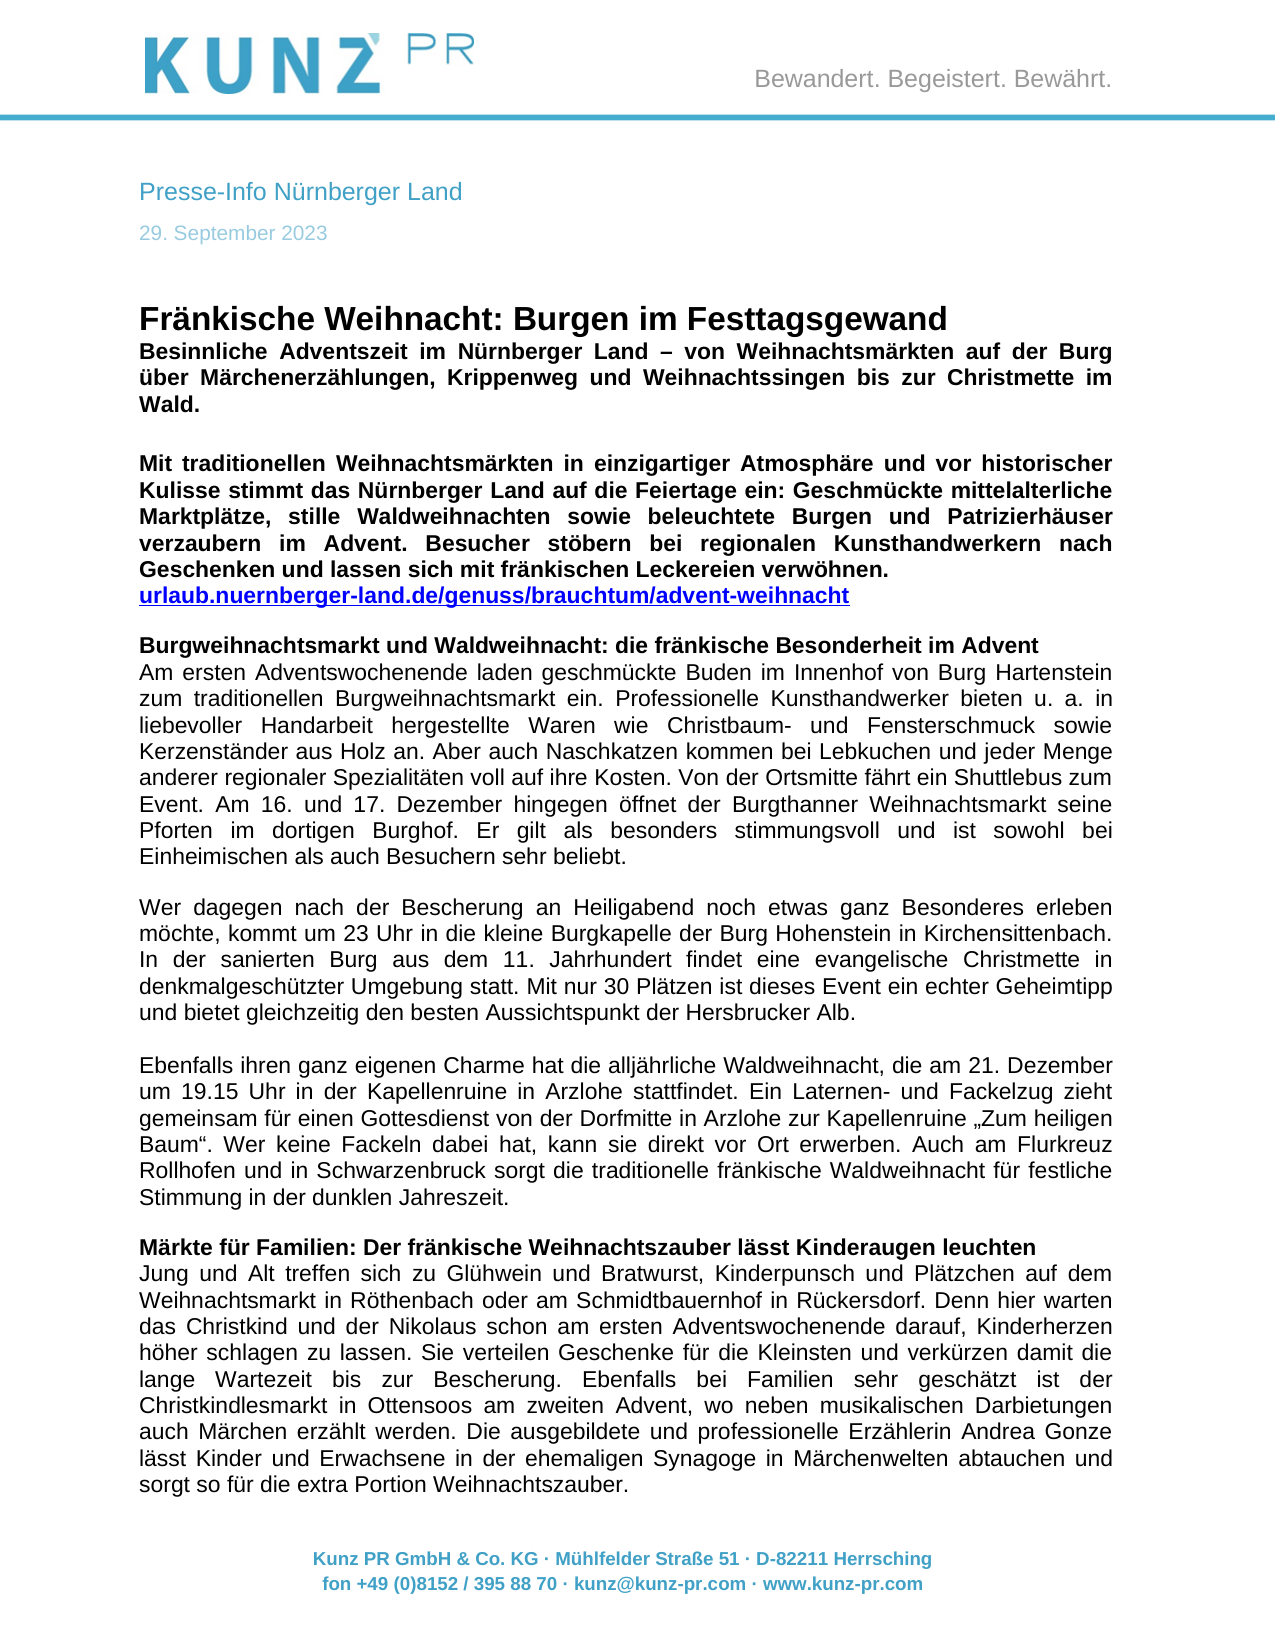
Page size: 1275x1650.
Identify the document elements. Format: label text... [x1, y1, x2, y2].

text Wer dagegen nach der Bescherung an Heiligabend noch etwas ganz Besonderes erleben möchte, kommt um 23 Uhr in die kleine Burgkapelle der Burg Hohenstein in Kirchensittenbach. In der sanierten Burg aus dem 11. Jahrhundert findet eine evangelische Christmette in denkmalgeschützter Umgebung statt. Mit nur 30 Plätzen ist dieses Event ein echter Geheimtipp und bietet gleichzeitig den besten Aussichtspunkt der Hersbrucker Alb. [139, 894, 1113, 1025]
text Besinnliche Adventszeit im Nürnberger Land – von Weihnachtsmärkten auf der Burg über Märchenerzählungen, Krippenweg und Weihnachtssingen bis zur Christmette im Wald. [139, 338, 1113, 417]
text Mit traditionellen Weihnachtsmärkten in einzigartiger Atmosphäre und vor historischer Kulisse stimmt das Nürnberger Land auf die Feiertage ein: Geschmückte mittelalterliche Marktplätze, stille Waldweihnachten sowie beleuchtete Burgen und Patrizierhäuser verzaubern im Advent. Besucher stöbern bei regionalen Kunsthandwerkern nach Geschenken und lassen sich mit fränkischen Leckereien verwöhnen. [139, 450, 1113, 582]
text Am ersten Adventswochenende laden geschmückte Buden im Innenhof von Burg Hartenstein zum traditionellen Burgweihnachtsmarkt ein. Professionelle Kunsthandwerker bieten u. a. in liebevoller Handarbeit hergestellte Waren wie Christbaum- und Fensterschmuck sowie Kerzenständer aus Holz an. Aber auch Naschkatzen kommen bei Lebkuchen und jeder Menge anderer regionaler Spezialitäten voll auf ihre Kosten. Von der Ortsmitte fährt ein Shuttlebus zum Event. Am 16. und 17. Dezember hingegen öffnet der Burgthanner Weihnachtsmarkt seine Pforten im dortigen Burghof. Er gilt als besonders stimmungsvoll und ist sowohl bei Einheimischen als auch Besuchern sehr beliebt. [139, 659, 1113, 870]
text Ebenfalls ihren ganz eigenen Charme hat die alljährliche Waldweihnacht, die am 21. Dezember um 19.15 Uhr in der Kapellenruine in Arzlohe stattfindet. Ein Laternen- und Fackelzug zieht gemeinsam für einen Gottesdienst von der Dorfmitte in Arzlohe zur Kapellenruine „Zum heiligen Baum“. Wer keine Fackeln dabei hat, kann sie direkt vor Ort erwerben. Auch am Flurkreuz Rollhofen und in Schwarzenbruck sorgt die traditionelle fränkische Waldweihnacht für festliche Stimmung in der dunklen Jahreszeit. [139, 1052, 1113, 1210]
text Burgweihnachtsmarkt und Waldweihnacht: die fränkische Besonderheit im Advent [139, 632, 1113, 659]
text Presse-Info Nürnberger Land [139, 177, 1113, 206]
text 29. September 2023 [139, 220, 1113, 244]
text Märkte für Familien: Der fränkische Weihnachtszauber lässt Kinderaugen leuchten [139, 1234, 1113, 1260]
picture [145, 33, 474, 94]
text Fränkische Weihnacht: Burgen im Festtagsgewand [139, 299, 1187, 338]
text urlaub.nuernberger-land.de/genuss/brauchtum/advent-weihnacht [139, 582, 1113, 608]
text Jung und Alt treffen sich zu Glühwein und Bratwurst, Kinderpunsch und Plätzchen auf dem Weihnachtsmarkt in Röthenbach oder am Schmidtbauernhof in Rückersdorf. Denn hier warten das Christkind und der Nikolaus schon am ersten Adventswochenende darauf, Kinderherzen höher schlagen zu lassen. Sie verteilen Geschenke für die Kleinsten und verkürzen damit die lange Wartezeit bis zur Bescherung. Ebenfalls bei Familien sehr geschätzt ist der Christkindlesmarkt in Ottensoos am zweiten Advent, wo neben musikalischen Darbietungen auch Märchen erzählt werden. Die ausgebildete und professionelle Erzählerin Andrea Gonze lässt Kinder und Erwachsene in der ehemaligen Synagoge in Märchenwelten abtauchen und sorgt so für die extra Portion Weihnachtszauber. [139, 1260, 1113, 1497]
